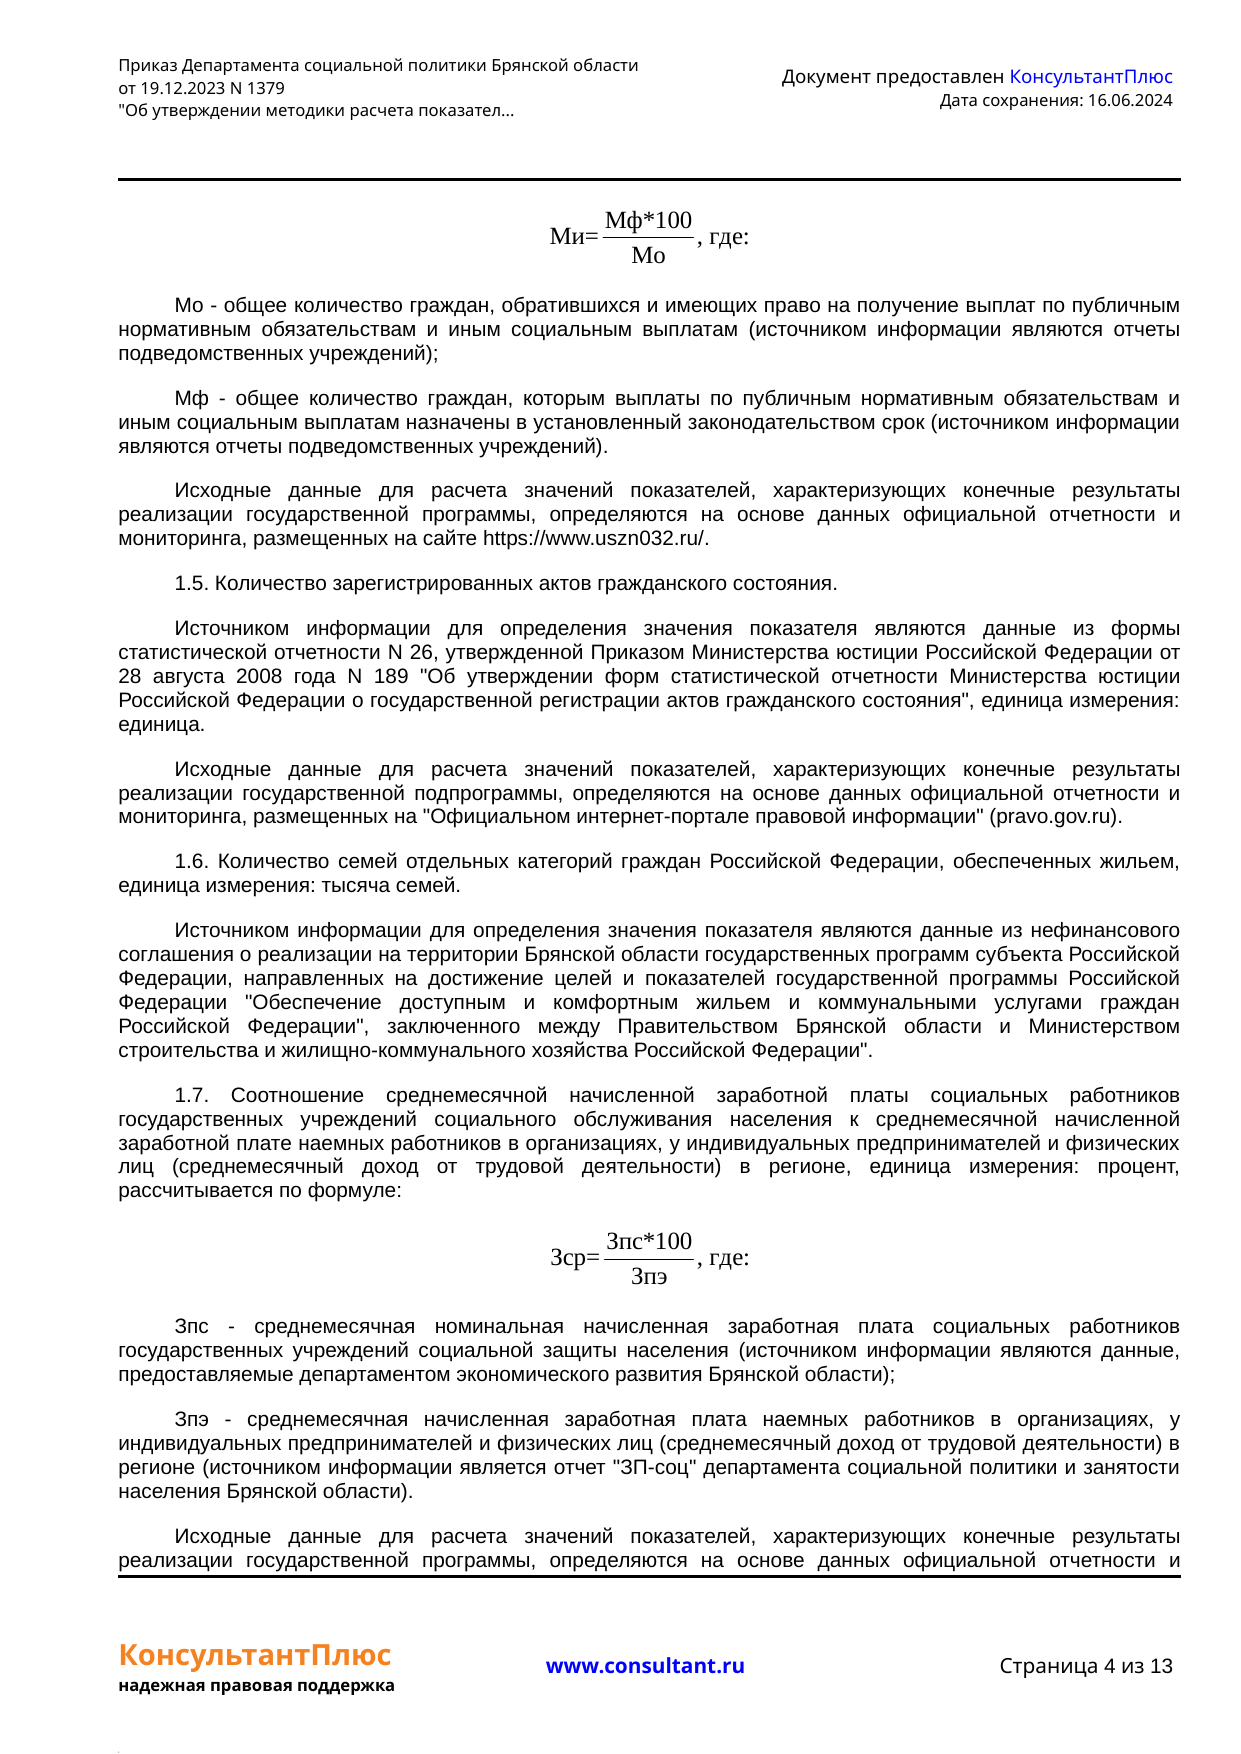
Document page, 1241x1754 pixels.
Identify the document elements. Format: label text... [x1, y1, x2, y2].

text 1.5. Количество зарегистрированных актов гражданского состояния. [118, 571, 1181, 595]
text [118, 1523, 1181, 1571]
text Исходные данные для расчета значений показателей, характеризующих конечные результаты реализации государственной подпрограммы, определяются на основе данных официальной отчетности и мониторинга, размещенных на "Официальном интернет-портале правовой информации" (pravo.gov.ru). [118, 756, 1181, 828]
text Источником информации для определения значения показателя являются данные из формы статистической отчетности N 26, утвержденной Приказом Министерства юстиции Российской Федерации от 28 августа 2008 года N 189 "Об утверждении форм статистической отчетности Министерства юстиции Российской Федерации о государственной регистрации актов гражданского состояния", единица измерения: единица. [118, 616, 1181, 736]
text Зпс - среднемесячная номинальная начисленная заработная плата социальных работников государственных учреждений социальной защиты населения (источником информации являются данные, предоставляемые департаментом экономического развития Брянской области); [118, 1314, 1181, 1386]
text Источником информации для определения значения показателя являются данные из нефинансового соглашения о реализации на территории Брянской области государственных программ субъекта Российской Федерации, направленных на достижение целей и показателей государственной программы Российской Федерации "Обеспечение доступным и комфортным жильем и коммунальными услугами граждан Российской Федерации", заключенного между Правительством Брянской области и Министерством строительства и жилищно-коммунального хозяйства Российской Федерации". [118, 918, 1181, 1062]
text Мф - общее количество граждан, которым выплаты по публичным нормативным обязательствам и иным социальным выплатам назначены в установленный законодательством срок (источником информации являются отчеты подведомственных учреждений). [118, 386, 1181, 457]
text 1.6. Количество семей отдельных категорий граждан Российской Федерации, обеспеченных жильем, единица измерения: тысяча семей. [118, 849, 1181, 897]
text Мо - общее количество граждан, обратившихся и имеющих право на получение выплат по публичным нормативным обязательствам и иным социальным выплатам (источником информации являются отчеты подведомственных учреждений); [118, 293, 1181, 365]
text Зпэ - среднемесячная начисленная заработная плата наемных работников в организациях, у индивидуальных предпринимателей и физических лиц (среднемесячный доход от трудовой деятельности) в регионе (источником информации является отчет "ЗП-соц" департамента социальной политики и занятости населения Брянской области). [118, 1407, 1181, 1503]
text 1.7. Соотношение среднемесячной начисленной заработной платы социальных работников государственных учреждений социального обслуживания населения к среднемесячной начисленной заработной плате наемных работников в организациях, у индивидуальных предпринимателей и физических лиц (среднемесячный доход от трудовой деятельности) в регионе, единица измерения: процент, рассчитывается по формуле: [118, 1082, 1181, 1202]
